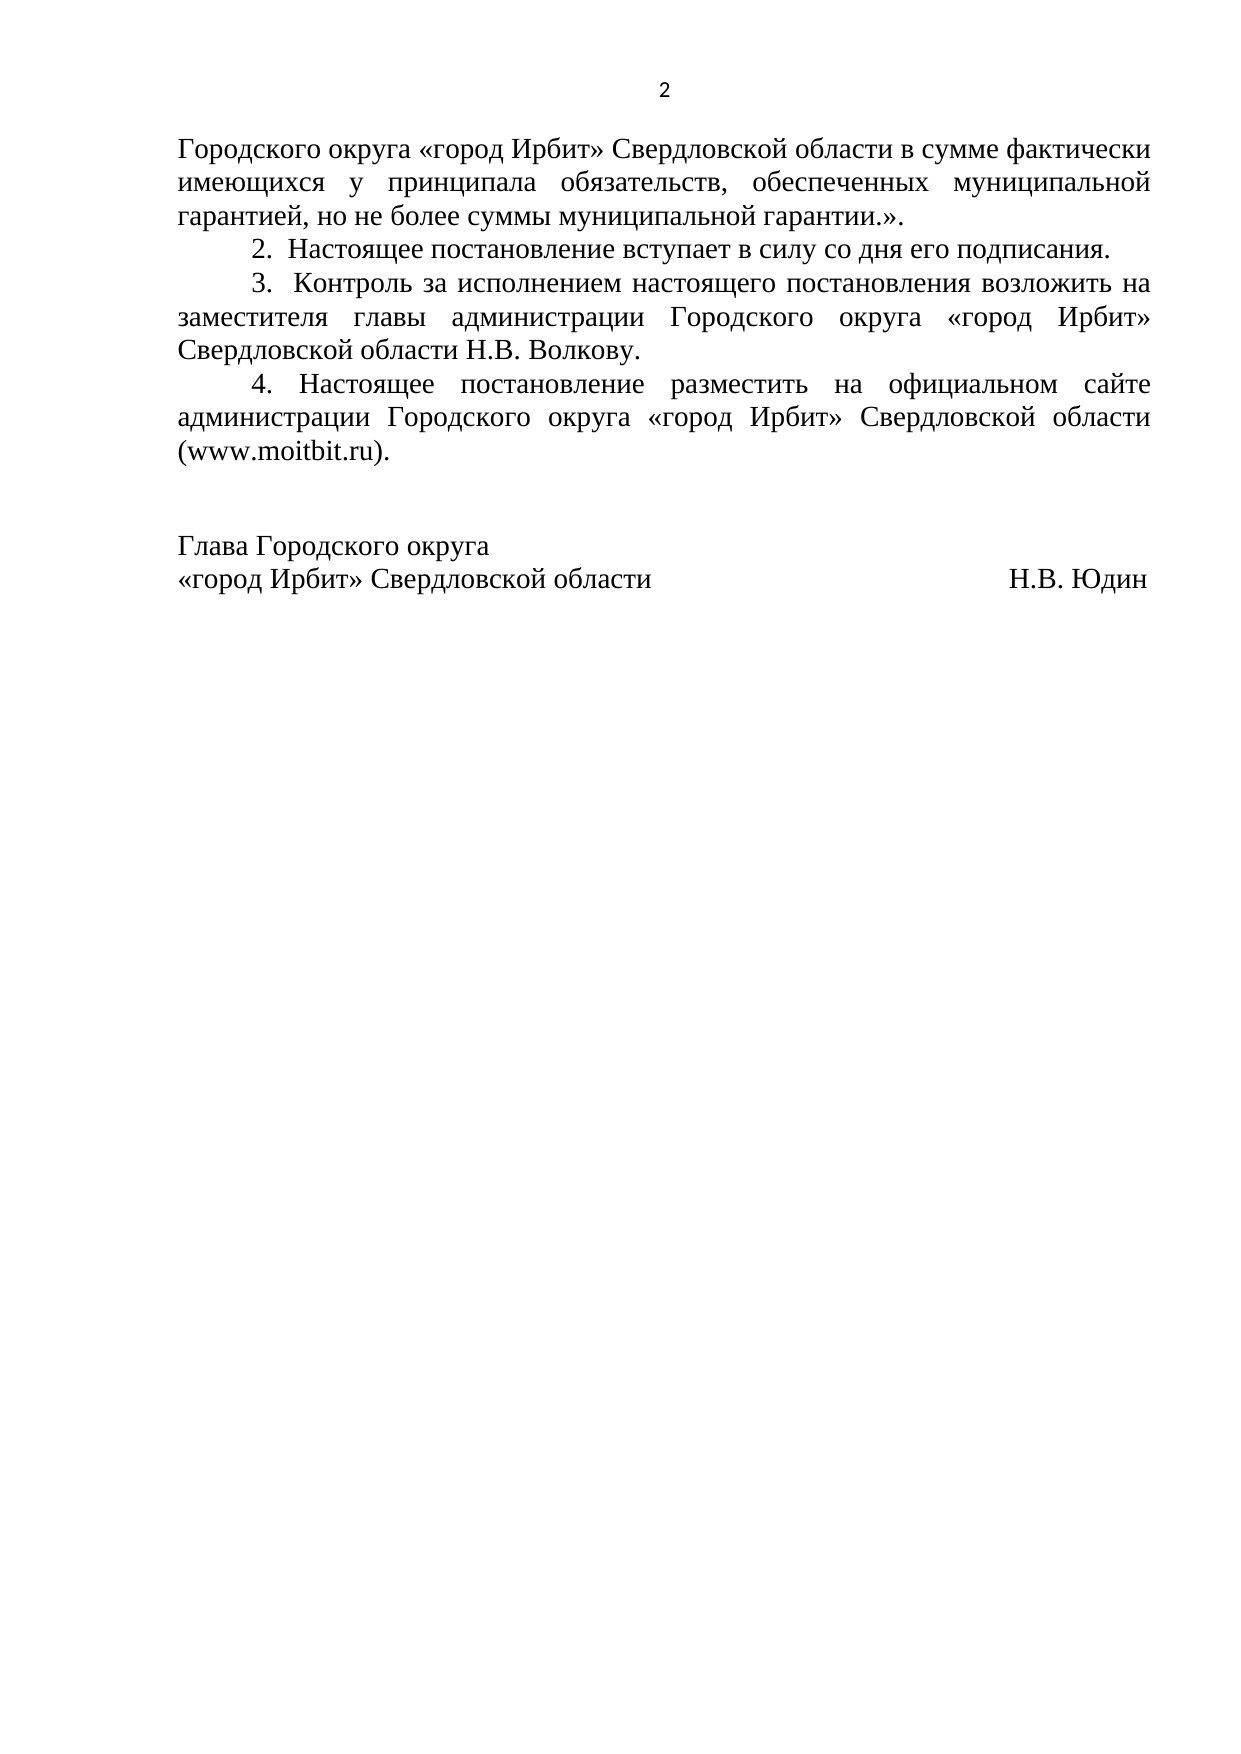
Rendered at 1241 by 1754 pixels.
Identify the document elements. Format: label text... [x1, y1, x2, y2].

text 2. Настоящее постановление вступает в силу со дня его подписания. [177, 232, 1152, 265]
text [177, 131, 1152, 232]
text «город Ирбит» Свердловской области Н.В. Юдин [177, 562, 1152, 595]
text 3. Контроль за исполнением настоящего постановления возложить на заместителя главы администрации Городского округа «город Ирбит» Свердловской области Н.В. Волкову. [177, 265, 1152, 366]
text Глава Городского округа [177, 528, 1152, 562]
text 4. Настоящее постановление разместить на официальном сайте администрации Городского округа «город Ирбит» Свердловской области (www.moitbit.ru). [177, 366, 1152, 466]
